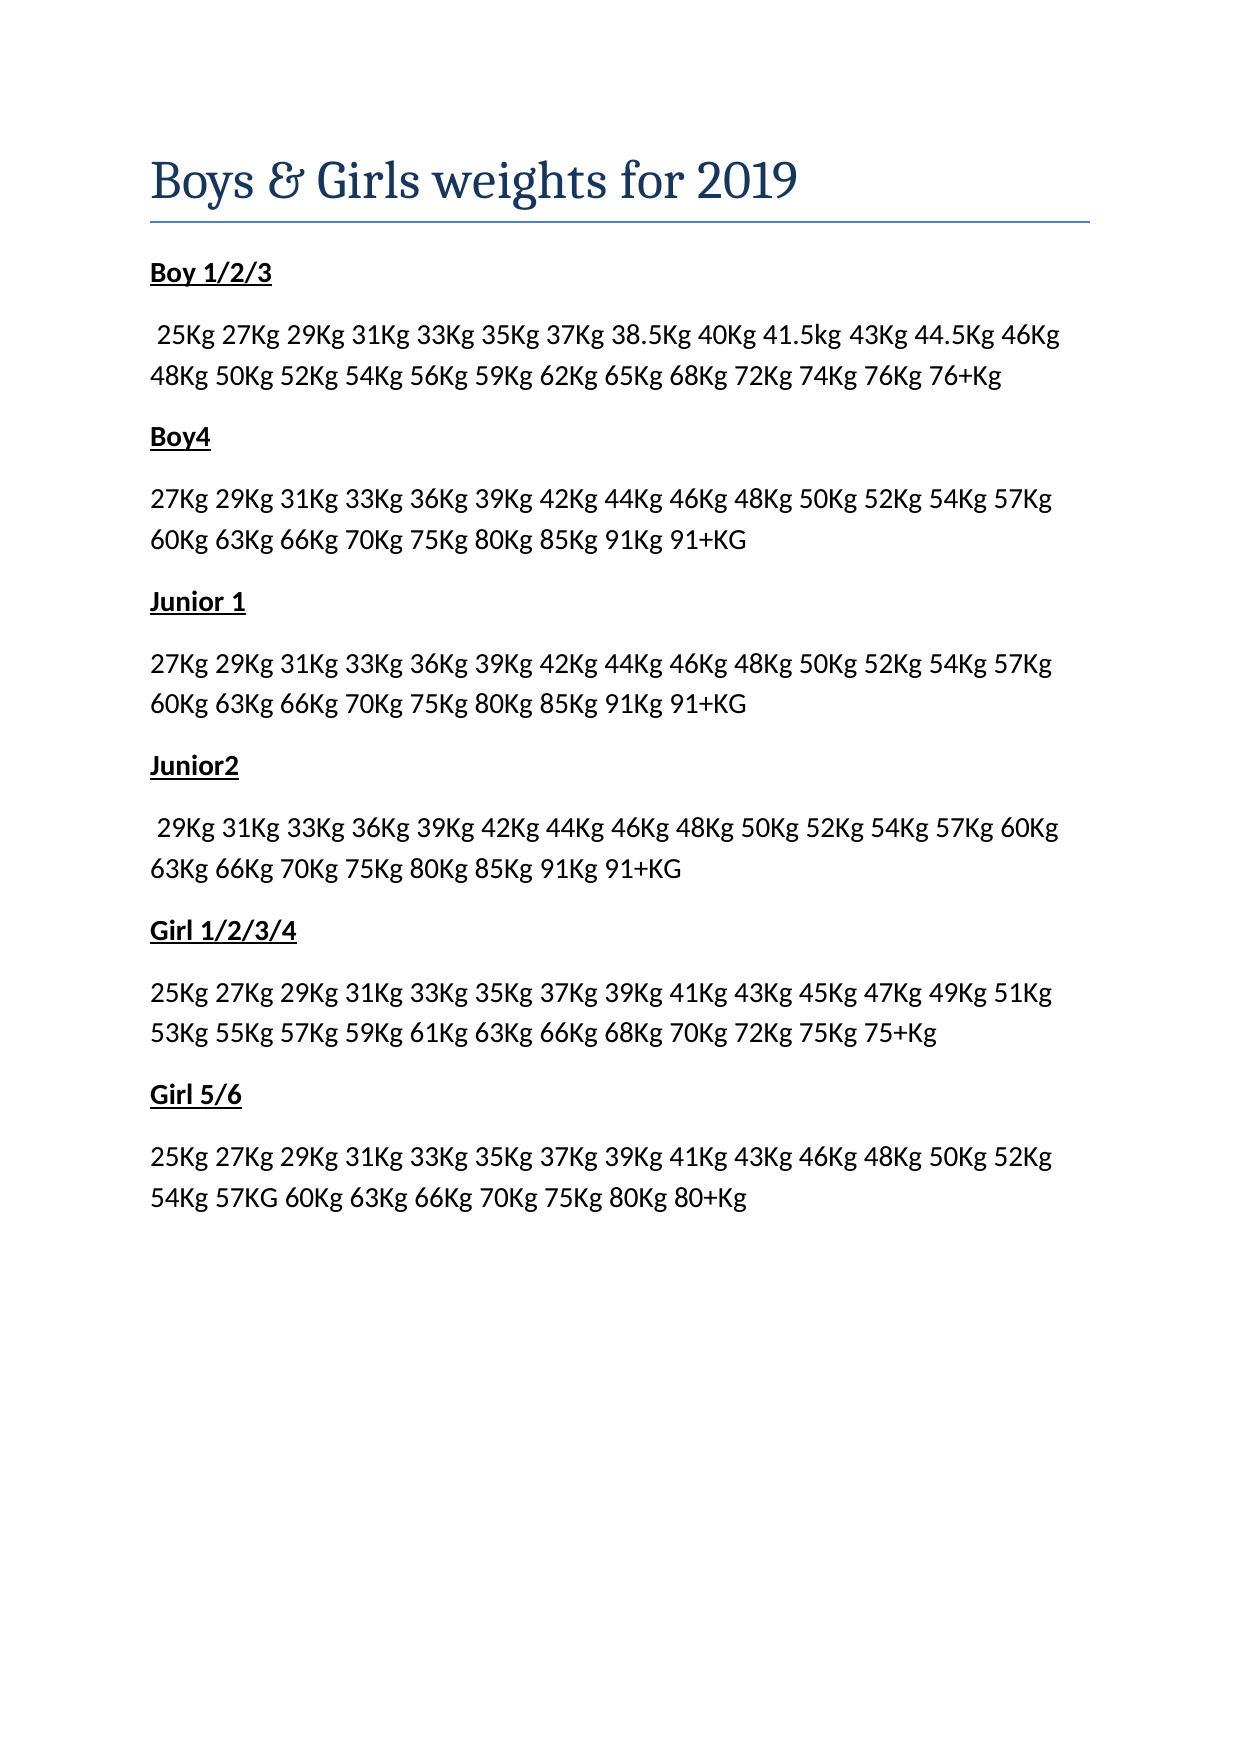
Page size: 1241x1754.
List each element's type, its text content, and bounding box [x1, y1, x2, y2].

text Junior2 [150, 747, 1090, 783]
text 25Kg 27Kg 29Kg 31Kg 33Kg 35Kg 37Kg 39Kg 41Kg 43Kg 46Kg 48Kg 50Kg 52Kg 54Kg 57KG 60Kg 63Kg 66Kg 70Kg 75Kg 80Kg 80+Kg [150, 1138, 1090, 1215]
text 27Kg 29Kg 31Kg 33Kg 36Kg 39Kg 42Kg 44Kg 46Kg 48Kg 50Kg 52Kg 54Kg 57Kg 60Kg 63Kg 66Kg 70Kg 75Kg 80Kg 85Kg 91Kg 91+KG [150, 645, 1090, 721]
text Boy 1/2/3 [150, 254, 1090, 289]
text 29Kg 31Kg 33Kg 36Kg 39Kg 42Kg 44Kg 46Kg 48Kg 50Kg 52Kg 54Kg 57Kg 60Kg 63Kg 66Kg 70Kg 75Kg 80Kg 85Kg 91Kg 91+KG [150, 809, 1090, 886]
title Boys & Girls weights for 2019 [150, 150, 1090, 221]
text Boy4 [150, 418, 1090, 454]
text Junior 1 [150, 583, 1090, 618]
text Girl 1/2/3/4 [150, 912, 1090, 947]
text 27Kg 29Kg 31Kg 33Kg 36Kg 39Kg 42Kg 44Kg 46Kg 48Kg 50Kg 52Kg 54Kg 57Kg 60Kg 63Kg 66Kg 70Kg 75Kg 80Kg 85Kg 91Kg 91+KG [150, 480, 1090, 557]
text Girl 5/6 [150, 1076, 1090, 1112]
text 25Kg 27Kg 29Kg 31Kg 33Kg 35Kg 37Kg 38.5Kg 40Kg 41.5kg 43Kg 44.5Kg 46Kg 48Kg 50Kg 52Kg 54Kg 56Kg 59Kg 62Kg 65Kg 68Kg 72Kg 74Kg 76Kg 76+Kg [150, 316, 1090, 392]
text 25Kg 27Kg 29Kg 31Kg 33Kg 35Kg 37Kg 39Kg 41Kg 43Kg 45Kg 47Kg 49Kg 51Kg 53Kg 55Kg 57Kg 59Kg 61Kg 63Kg 66Kg 68Kg 70Kg 72Kg 75Kg 75+Kg [150, 974, 1090, 1050]
